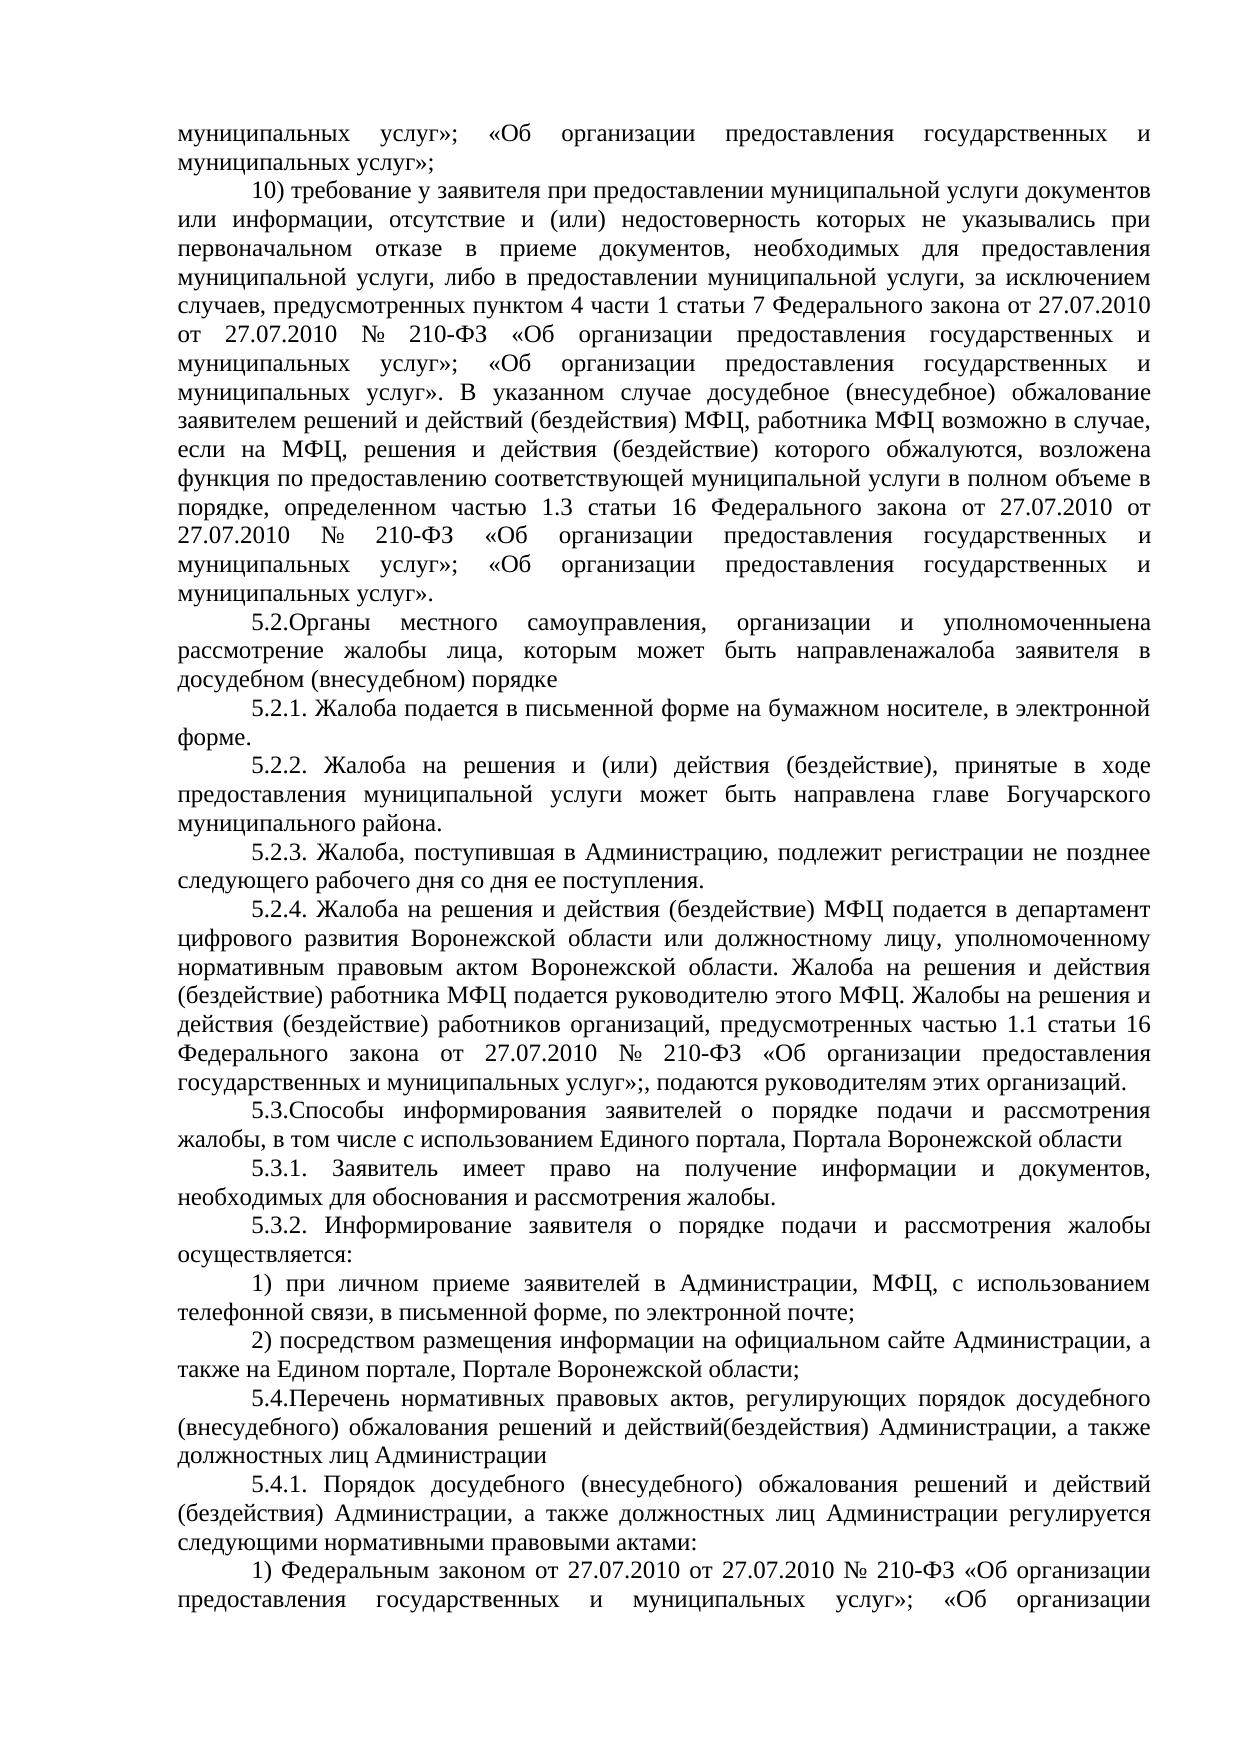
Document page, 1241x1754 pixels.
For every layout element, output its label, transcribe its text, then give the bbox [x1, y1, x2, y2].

text 2) посредством размещения информации на официальном сайте Администрации, а также на Едином портале, Портале Воронежской области; [177, 1326, 1152, 1383]
text 5.4.1. Порядок досудебного (внесудебного) обжалования решений и действий (бездействия) Администрации, а также должностных лиц Администрации регулируется следующими нормативными правовыми актами: [177, 1469, 1152, 1556]
text 5.3.1. Заявитель имеет право на получение информации и документов, необходимых для обоснования и рассмотрения жалобы. [177, 1153, 1152, 1211]
text 5.2.Органы местного самоуправления, организации и уполномоченныена рассмотрение жалобы лица, которым может быть направленажалоба заявителя в досудебном (внесудебном) порядке [177, 607, 1152, 693]
text 10) требование у заявителя при предоставлении муниципальной услуги документов или информации, отсутствие и (или) недостоверность которых не указывались при первоначальном отказе в приеме документов, необходимых для предоставления муниципальной услуги, либо в предоставлении муниципальной услуги, за исключением случаев, предусмотренных пунктом 4 части 1 статьи 7 Федерального закона от 27.07.2010 от 27.07.2010 № 210-ФЗ «Об организации предоставления государственных и муниципальных услуг»; «Об организации предоставления государственных и муниципальных услуг». В указанном случае досудебное (внесудебное) обжалование заявителем решений и действий (бездействия) МФЦ, работника МФЦ возможно в случае, если на МФЦ, решения и действия (бездействие) которого обжалуются, возложена функция по предоставлению соответствующей муниципальной услуги в полном объеме в порядке, определенном частью 1.3 статьи 16 Федерального закона от 27.07.2010 от 27.07.2010 № 210-ФЗ «Об организации предоставления государственных и муниципальных услуг»; «Об организации предоставления государственных и муниципальных услуг». [177, 176, 1152, 607]
text 5.2.3. Жалоба, поступившая в Администрацию, подлежит регистрации не позднее следующего рабочего дня со дня ее поступления. [177, 837, 1152, 894]
text 5.2.4. Жалоба на решения и действия (бездействие) МФЦ подается в департамент цифрового развития Воронежской области или должностному лицу, уполномоченному нормативным правовым актом Воронежской области. Жалоба на решения и действия (бездействие) работника МФЦ подается руководителю этого МФЦ. Жалобы на решения и действия (бездействие) работников организаций, предусмотренных частью 1.1 статьи 16 Федерального закона от 27.07.2010 № 210-ФЗ «Об организации предоставления государственных и муниципальных услуг»;, подаются руководителям этих организаций. [177, 894, 1152, 1096]
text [177, 118, 1152, 176]
text 5.3.Способы информирования заявителей о порядке подачи и рассмотрения жалобы, в том числе с использованием Единого портала, Портала Воронежской области [177, 1096, 1152, 1153]
text 5.2.1. Жалоба подается в письменной форме на бумажном носителе, в электронной форме. [177, 693, 1152, 751]
text 1) при личном приеме заявителей в Администрации, МФЦ, с использованием телефонной связи, в письменной форме, по электронной почте; [177, 1268, 1152, 1326]
text 5.2.2. Жалоба на решения и (или) действия (бездействие), принятые в ходе предоставления муниципальной услуги может быть направлена главе Богучарского муниципального района. [177, 751, 1152, 837]
text 5.4.Перечень нормативных правовых актов, регулирующих порядок досудебного (внесудебного) обжалования решений и действий(бездействия) Администрации, а также должностных лиц Администрации [177, 1383, 1152, 1469]
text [177, 1556, 1152, 1613]
text 5.3.2. Информирование заявителя о порядке подачи и рассмотрения жалобы осуществляется: [177, 1211, 1152, 1268]
